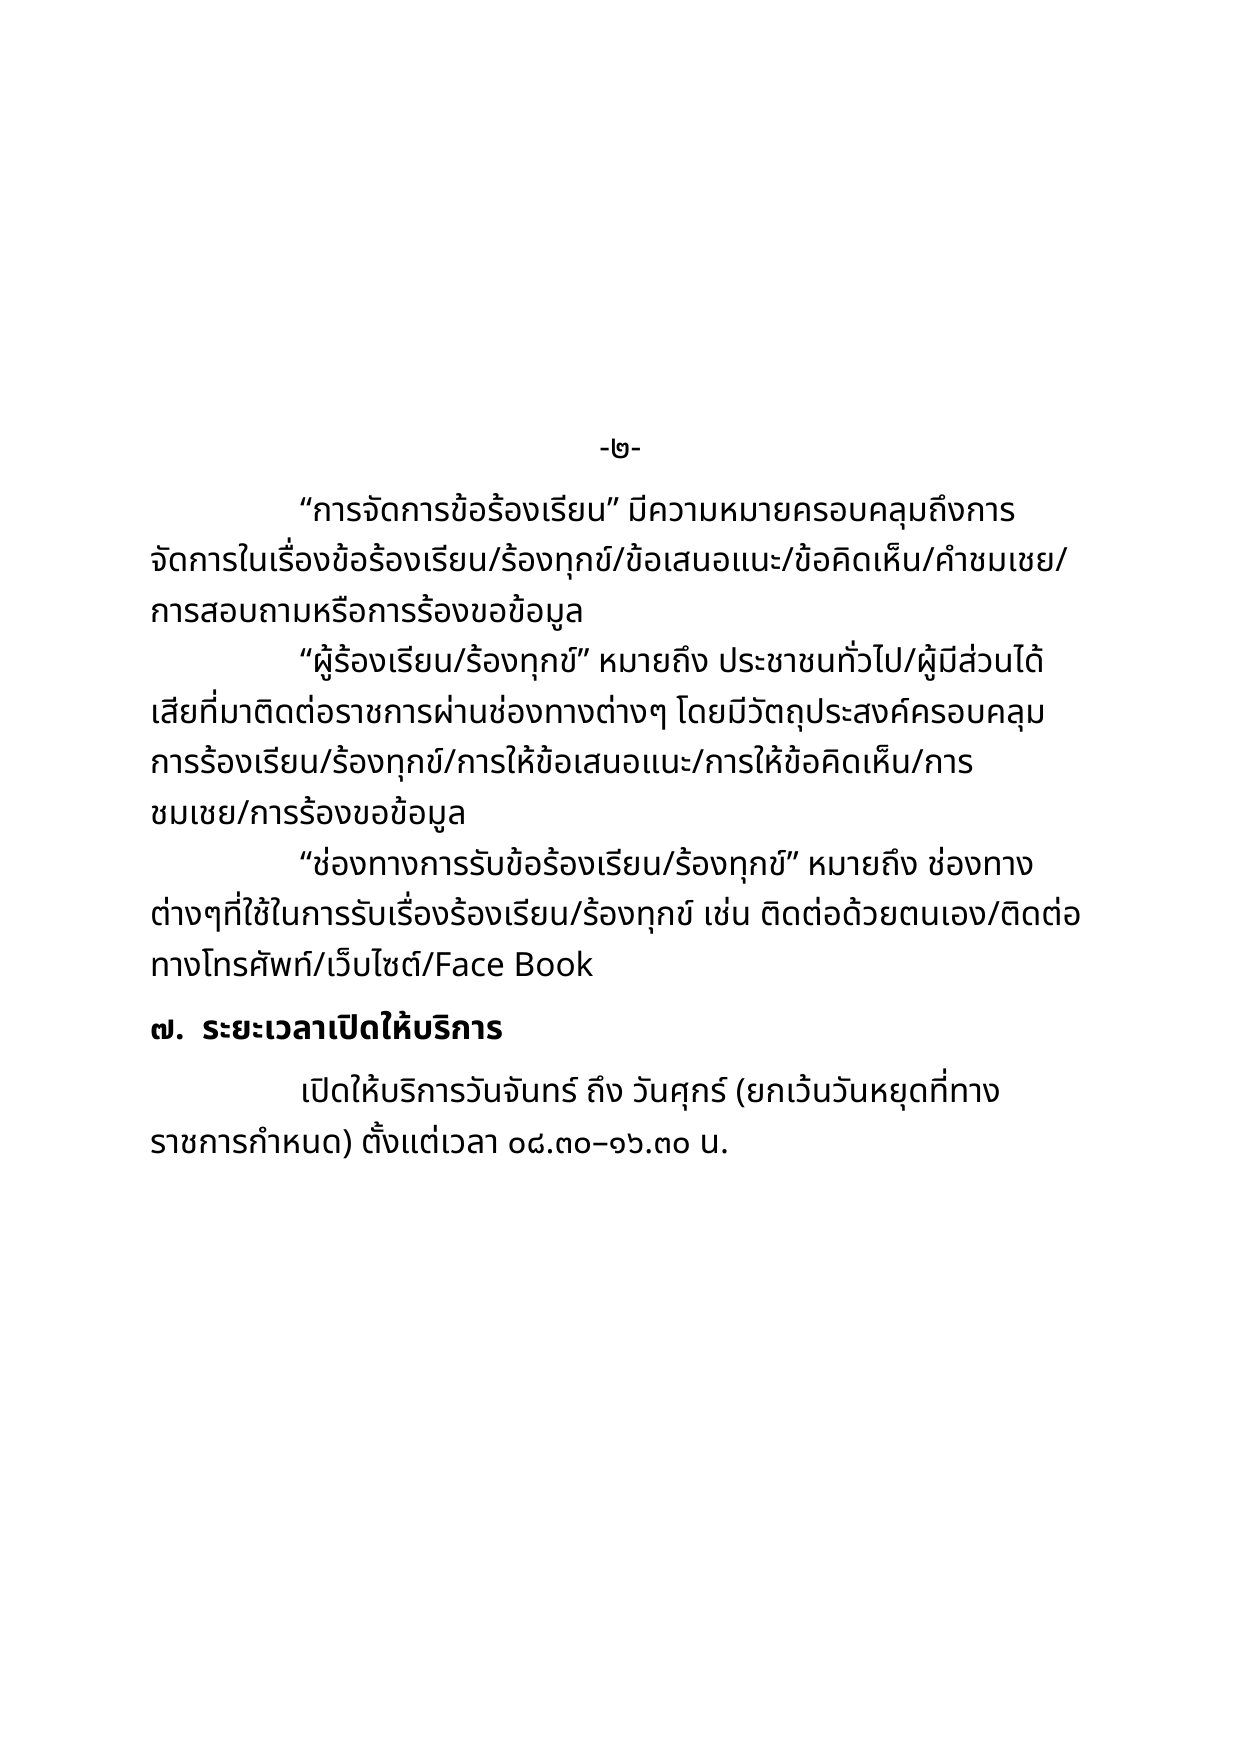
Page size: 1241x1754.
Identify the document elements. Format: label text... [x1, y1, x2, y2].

text “ผู้ร้องเรียน/ร้องทุกข์” หมายถึง ประชาชนทั่วไป/ผู้มีส่วนได้เสียที่มาติดต่อราชการผ่านช่องทางต่างๆ โดยมีวัตถุประสงค์ครอบคลุมการร้องเรียน/ร้องทุกข์/การให้ข้อเสนอแนะ/การให้ข้อคิดเห็น/การชมเชย/การร้องขอข้อมูล [150, 637, 1090, 839]
text -๒- [150, 422, 1090, 473]
text ๗. ระยะเวลาเปิดให้บริการ [150, 1004, 1090, 1054]
text เปิดให้บริการวันจันทร์ ถึง วันศุกร์ (ยกเว้นวันหยุดที่ทางราชการกำหนด) ตั้งแต่เวลา ๐๘.๓๐–๑๖.๓๐ น. [150, 1067, 1090, 1168]
text “การจัดการข้อร้องเรียน” มีความหมายครอบคลุมถึงการจัดการในเรื่องข้อร้องเรียน/ร้องทุกข์/ข้อเสนอแนะ/ข้อคิดเห็น/คำชมเชย/การสอบถามหรือการร้องขอข้อมูล [150, 486, 1090, 637]
text “ช่องทางการรับข้อร้องเรียน/ร้องทุกข์” หมายถึง ช่องทางต่างๆที่ใช้ในการรับเรื่องร้องเรียน/ร้องทุกข์ เช่น ติดต่อด้วยตนเอง/ติดต่อทางโทรศัพท์/เว็บไซต์/Face Book [150, 839, 1090, 991]
